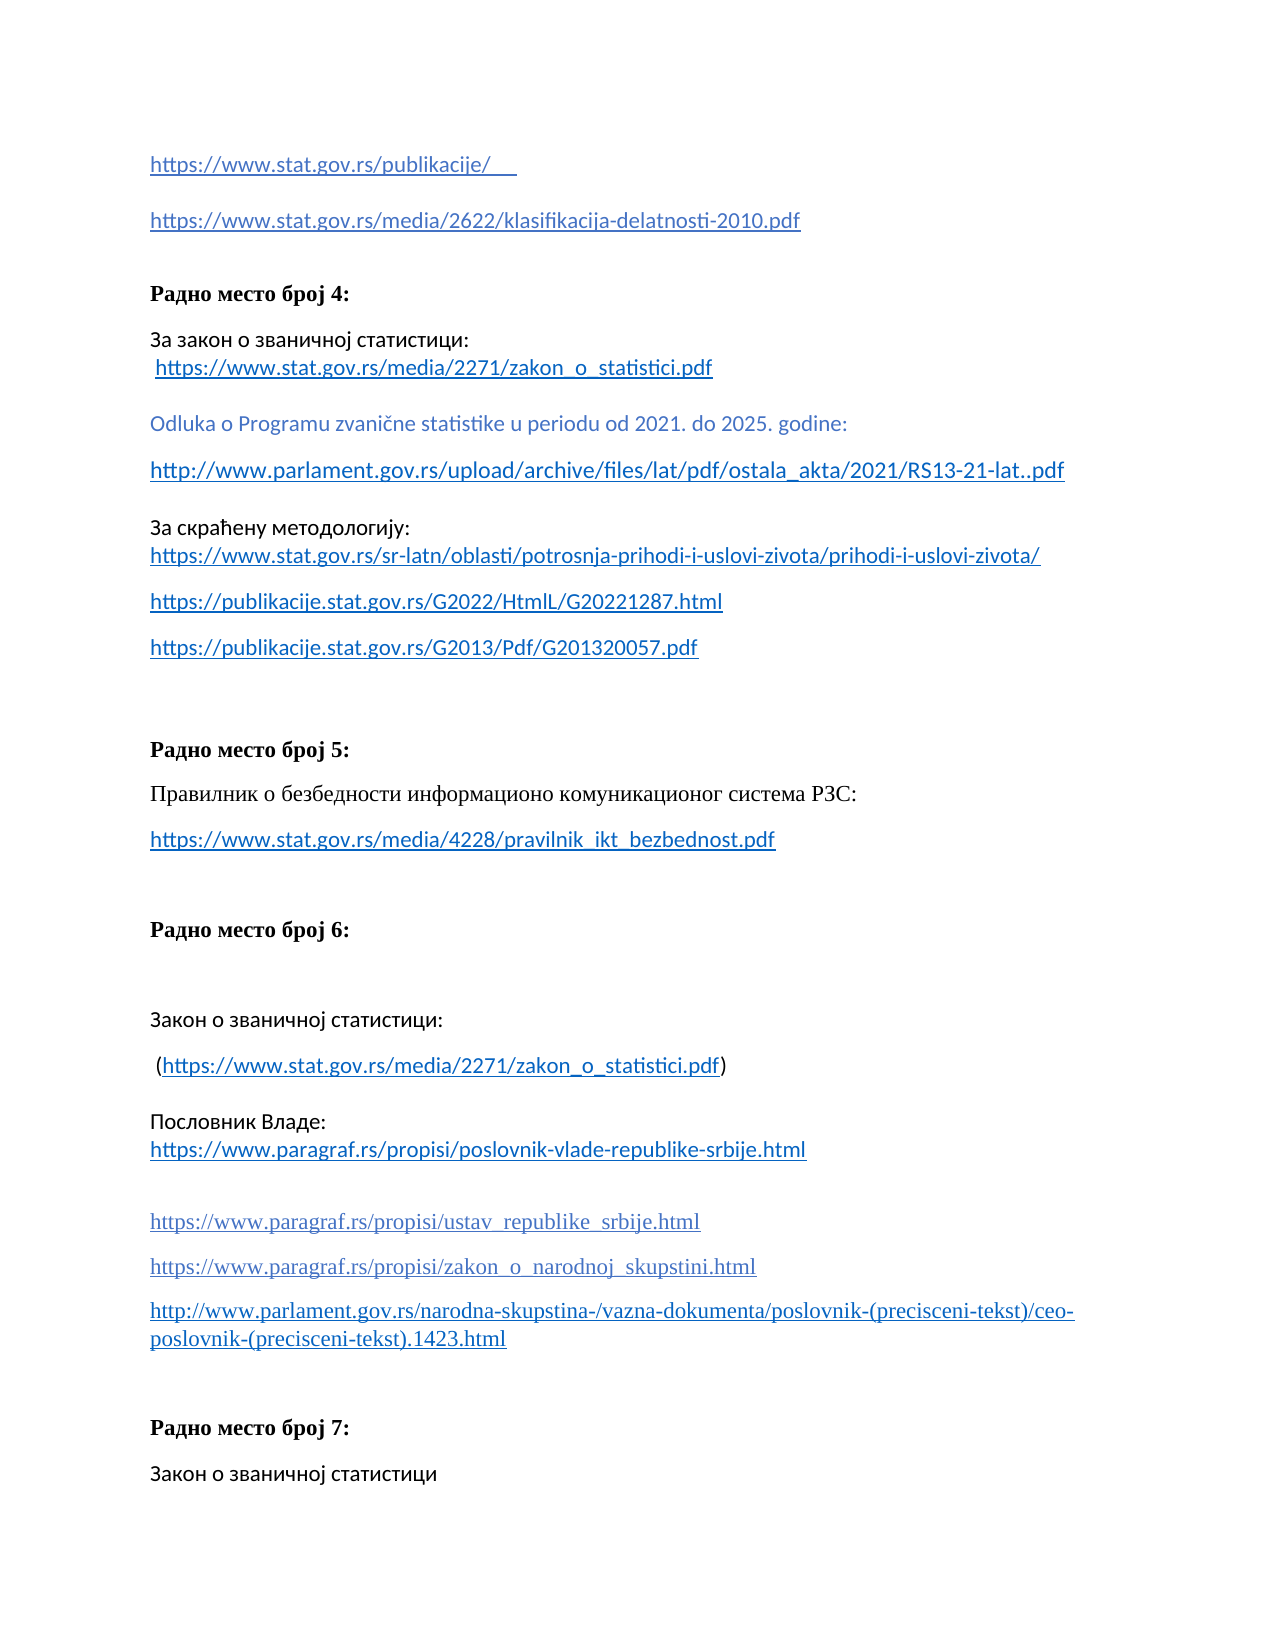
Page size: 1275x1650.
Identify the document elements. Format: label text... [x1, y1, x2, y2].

text (https://www.stat.gov.rs/media/2271/zakon_o_statistici.pdf) [150, 1051, 1125, 1079]
text Закон о званичној статистици: [150, 1005, 1125, 1033]
text https://www.paragraf.rs/propisi/poslovnik-vlade-republike-srbije.html [150, 1136, 1125, 1163]
text https://www.stat.gov.rs/media/2271/zakon_o_statistici.pdf [150, 353, 1125, 381]
text Правилник о безбедности информационо комуникационог система РЗС: [150, 780, 1125, 807]
text https://www.stat.gov.rs/media/4228/pravilnik_ikt_bezbednost.pdf [150, 825, 1125, 853]
text https://www.stat.gov.rs/publikacije/ [150, 150, 1125, 178]
text https://www.stat.gov.rs/media/2622/klasifikacija-delatnosti-2010.pdf [150, 206, 1125, 234]
text Радно место број 4: [150, 280, 1125, 307]
text http://www.parlament.gov.rs/narodna-skupstina-/vazna-dokumenta/poslovnik-(precisceni-tekst)/ceo-poslovnik-(precisceni-tekst).1423.html [150, 1297, 1125, 1352]
text https://publikacije.stat.gov.rs/G2013/Pdf/G201320057.pdf [150, 633, 1125, 661]
text https://www.paragraf.rs/propisi/zakon_o_narodnoj_skupstini.html [150, 1253, 1125, 1279]
text Радно место број 6: [150, 916, 1125, 942]
text За закон о званичној статистици: [150, 325, 1125, 353]
text https://www.stat.gov.rs/sr-latn/oblasti/potrosnja-prihodi-i-uslovi-zivota/prihodi-i-uslovi-zivota/ [150, 541, 1125, 569]
text За скраћену методологију: [150, 513, 1125, 541]
text Закон о званичној статистици [150, 1459, 1125, 1487]
text Пословник Владе: [150, 1107, 1125, 1136]
text Odluka o Programu zvanične statistike u periodu od 2021. do 2025. godine: [150, 409, 1125, 437]
text Радно место број 7: [150, 1414, 1125, 1441]
text https://www.paragraf.rs/propisi/ustav_republike_srbije.html [150, 1208, 1125, 1234]
text http://www.parlament.gov.rs/upload/archive/files/lat/pdf/ostala_akta/2021/RS13-21-lat..pdf [150, 455, 1125, 485]
text Радно место број 5: [150, 736, 1125, 762]
text https://publikacije.stat.gov.rs/G2022/HtmlL/G20221287.html [150, 587, 1125, 615]
